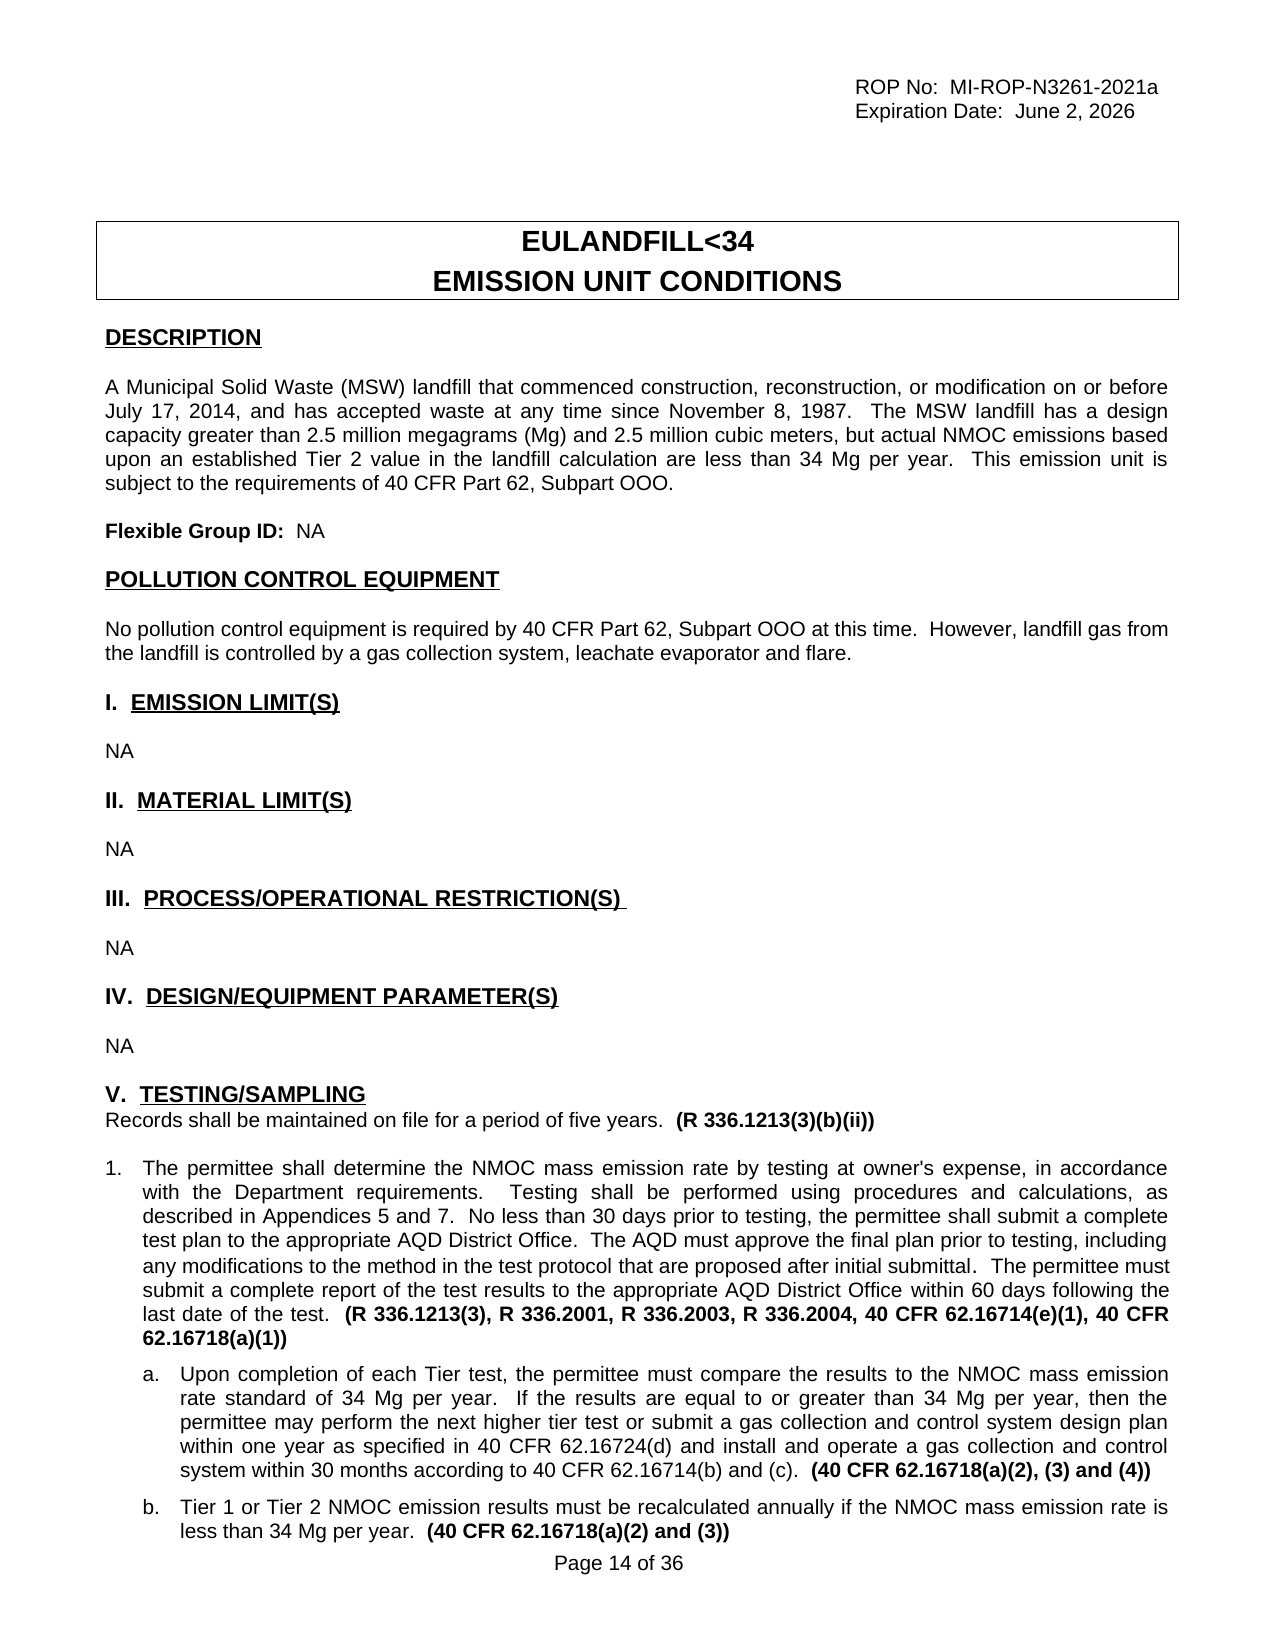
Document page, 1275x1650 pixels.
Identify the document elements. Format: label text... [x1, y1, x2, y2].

text III. PROCESS/OPERATIONAL RESTRICTION(S) [105, 885, 1170, 911]
text A Municipal Solid Waste (MSW) landfill that commenced construction, reconstruction, or modification on or before July 17, 2014, and has accepted waste at any time since November 8, 1987. The MSW landfill has a design capacity greater than 2.5 million megagrams (Mg) and 2.5 million cubic meters, but actual NMOC emissions based upon an established Tier 2 value in the landfill calculation are less than 34 Mg per year. This emission unit is subject to the requirements of 40 CFR Part 62, Subpart OOO. [105, 375, 1170, 494]
subtitle EULANDFILL<34 [97, 222, 1178, 257]
text NA [105, 739, 1170, 763]
list Tier 1 or Tier 2 NMOC emission results must be recalculated annually if the NMOC mass emission rate is less than 34 Mg per year. (40 CFR 62.16718(a)(2) and (3)) [142, 1494, 1170, 1542]
text Records shall be maintained on file for a period of five years. (R 336.1213(3)(b)(ii)) [105, 1108, 1170, 1132]
list Upon completion of each Tier test, the permittee must compare the results to the NMOC mass emission rate standard of 34 Mg per year. If the results are equal to or greater than 34 Mg per year, then the permittee may perform the next higher tier test or submit a gas collection and control system design plan within one year as specified in 40 CFR 62.16724(d) and install and operate a gas collection and control system within 30 months according to 40 CFR 62.16714(b) and (c). (40 CFR 62.16718(a)(2), (3) and (4)) [142, 1362, 1170, 1482]
list The permittee shall determine the NMOC mass emission rate by testing at owner's expense, in accordance with the Department requirements. Testing shall be performed using procedures and calculations, as described in Appendices 5 and 7. No less than 30 days prior to testing, the permittee shall submit a complete test plan to the appropriate AQD District Office. The AQD must approve the final plan prior to testing, including any modifications to the method in the test protocol that are proposed after initial submittal. The permittee must submit a complete report of the test results to the appropriate AQD District Office within 60 days following the last date of the test. (R 336.1213(3), R 336.2001, R 336.2003, R 336.2004, 40 CFR 62.16714(e)(1), 40 CFR 62.16718(a)(1)) [105, 1156, 1170, 1350]
text POLLUTION CONTROL EQUIPMENT [105, 566, 1170, 593]
text DESCRIPTION [105, 324, 1170, 351]
text V. TESTING/SAMPLING [105, 1081, 1170, 1108]
text II. MATERIAL LIMIT(S) [105, 787, 1170, 813]
text EMISSION UNIT CONDITIONS [97, 261, 1178, 299]
text NA [105, 1033, 1170, 1057]
text IV. DESIGN/EQUIPMENT PARAMETER(S) [105, 983, 1170, 1009]
text I. EMISSION LIMIT(S) [105, 688, 1170, 715]
text No pollution control equipment is required by 40 CFR Part 62, Subpart OOO at this time. However, landfill gas from the landfill is controlled by a gas collection system, leachate evaporator and flare. [105, 617, 1170, 664]
text NA [105, 837, 1170, 861]
text NA [105, 935, 1170, 959]
text Flexible Group ID: NA [105, 518, 1170, 542]
